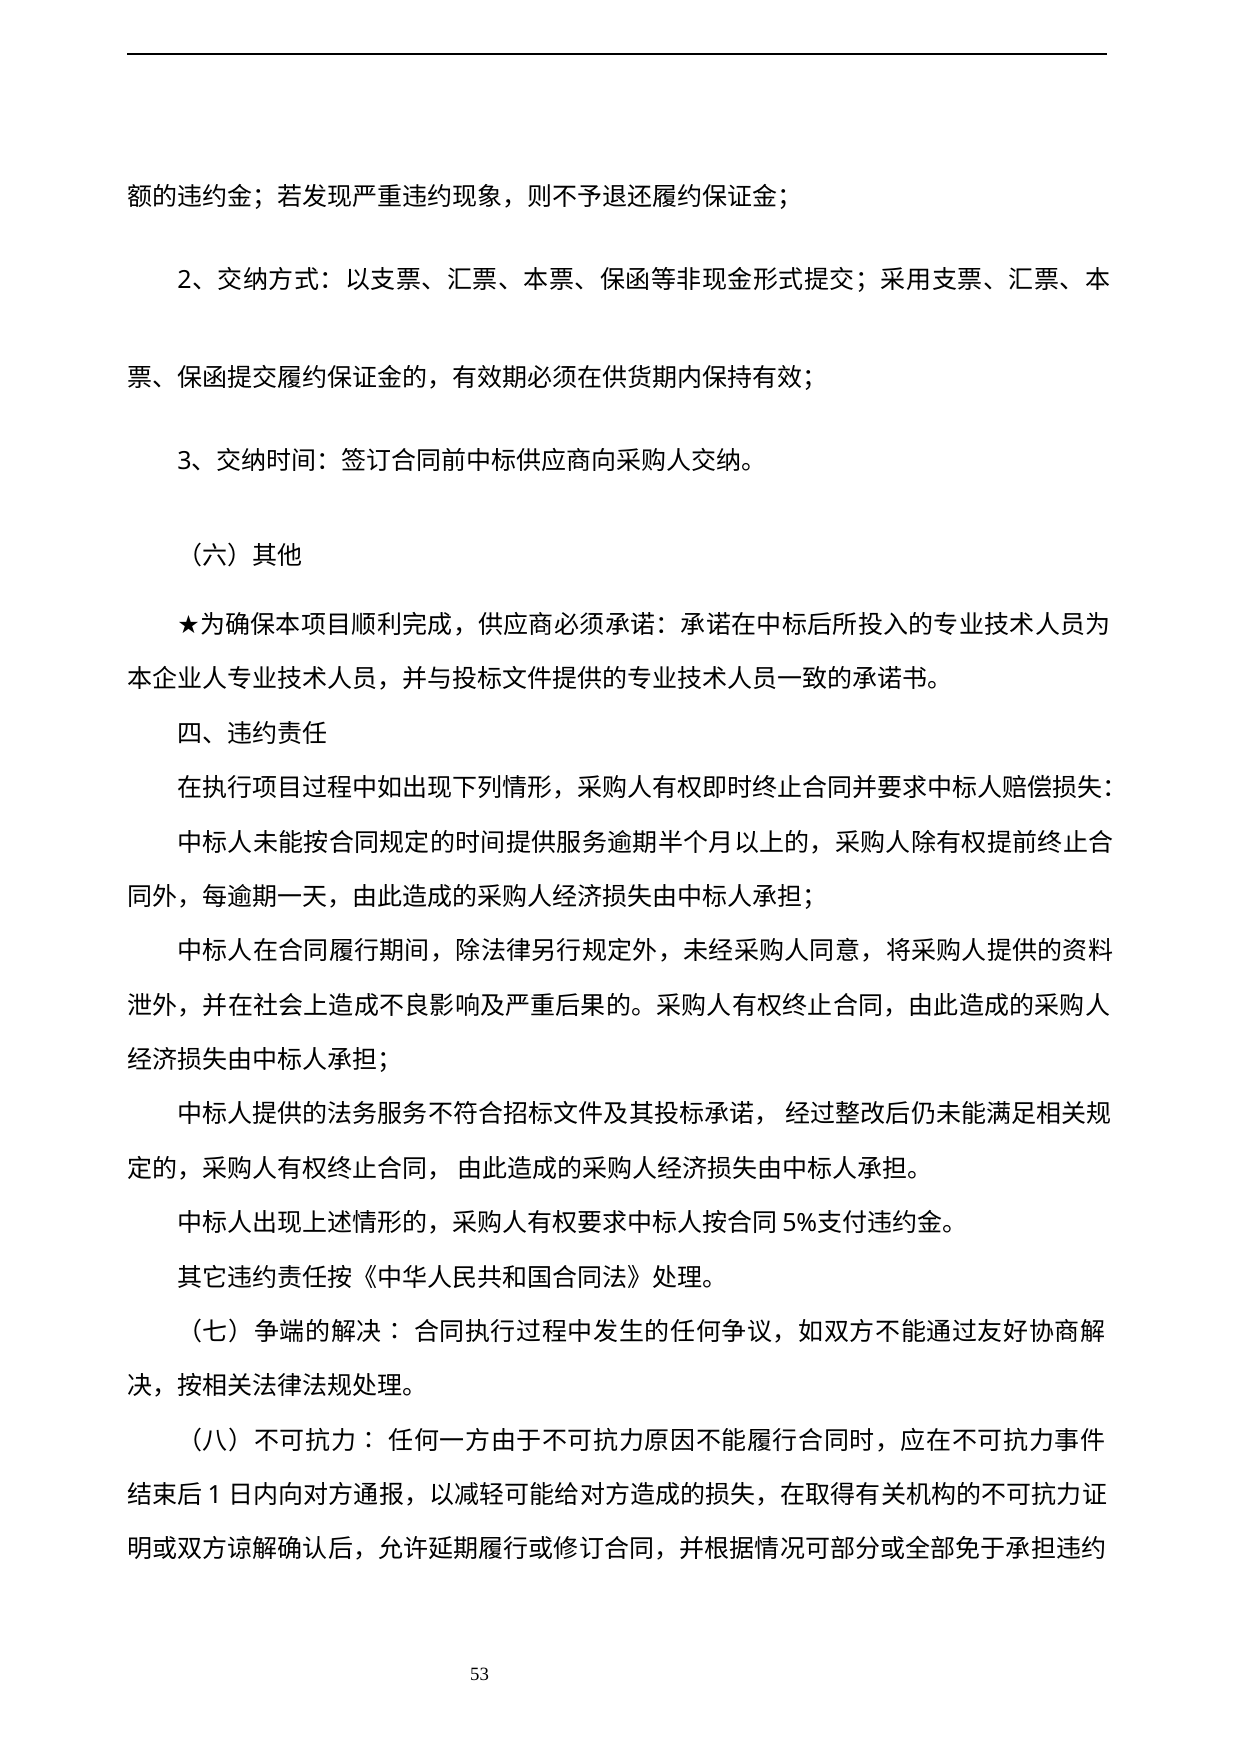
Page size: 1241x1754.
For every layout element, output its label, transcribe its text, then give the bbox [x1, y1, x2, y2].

text 在执行项目过程中如出现下列情形，采购人有权即时终止合同并要求中标人赔偿损失： [127, 768, 1113, 804]
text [127, 162, 1113, 227]
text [127, 1420, 1107, 1565]
text 中标人提供的法务服务不符合招标文件及其投标承诺， 经过整改后仍未能满足相关规定的，采购人有权终止合同， 由此造成的采购人经济损失由中标人承担。 [127, 1094, 1113, 1184]
text 中标人出现上述情形的，采购人有权要求中标人按合同5%支付违约金。 [127, 1203, 1113, 1239]
text ★为确保本项目顺利完成，供应商必须承诺：承诺在中标后所投入的专业技术人员为本企业人专业技术人员，并与投标文件提供的专业技术人员一致的承诺书。 [127, 604, 1113, 695]
text 其它违约责任按《中华人民共和国合同法》处理。 [127, 1257, 1107, 1293]
text 四、违约责任 [127, 713, 1113, 749]
text 中标人未能按合同规定的时间提供服务逾期半个月以上的，采购人除有权提前终止合同外，每逾期一天，由此造成的采购人经济损失由中标人承担； [127, 822, 1113, 913]
text 3、交纳时间：签订合同前中标供应商向采购人交纳。 [127, 426, 1113, 491]
text 中标人在合同履行期间，除法律另行规定外，未经采购人同意，将采购人提供的资料泄外，并在社会上造成不良影响及严重后果的。采购人有权终止合同，由此造成的采购人经济损失由中标人承担； [127, 931, 1113, 1076]
text 2、交纳方式：以支票、汇票、本票、保函等非现金形式提交；采用支票、汇票、本票、保函提交履约保证金的，有效期必须在供货期内保持有效； [127, 245, 1113, 408]
text （七）争端的解决∶ 合同执行过程中发生的任何争议，如双方不能通过友好协商解决，按相关法律法规处理。 [127, 1311, 1107, 1402]
text （六）其他 [127, 521, 1113, 586]
